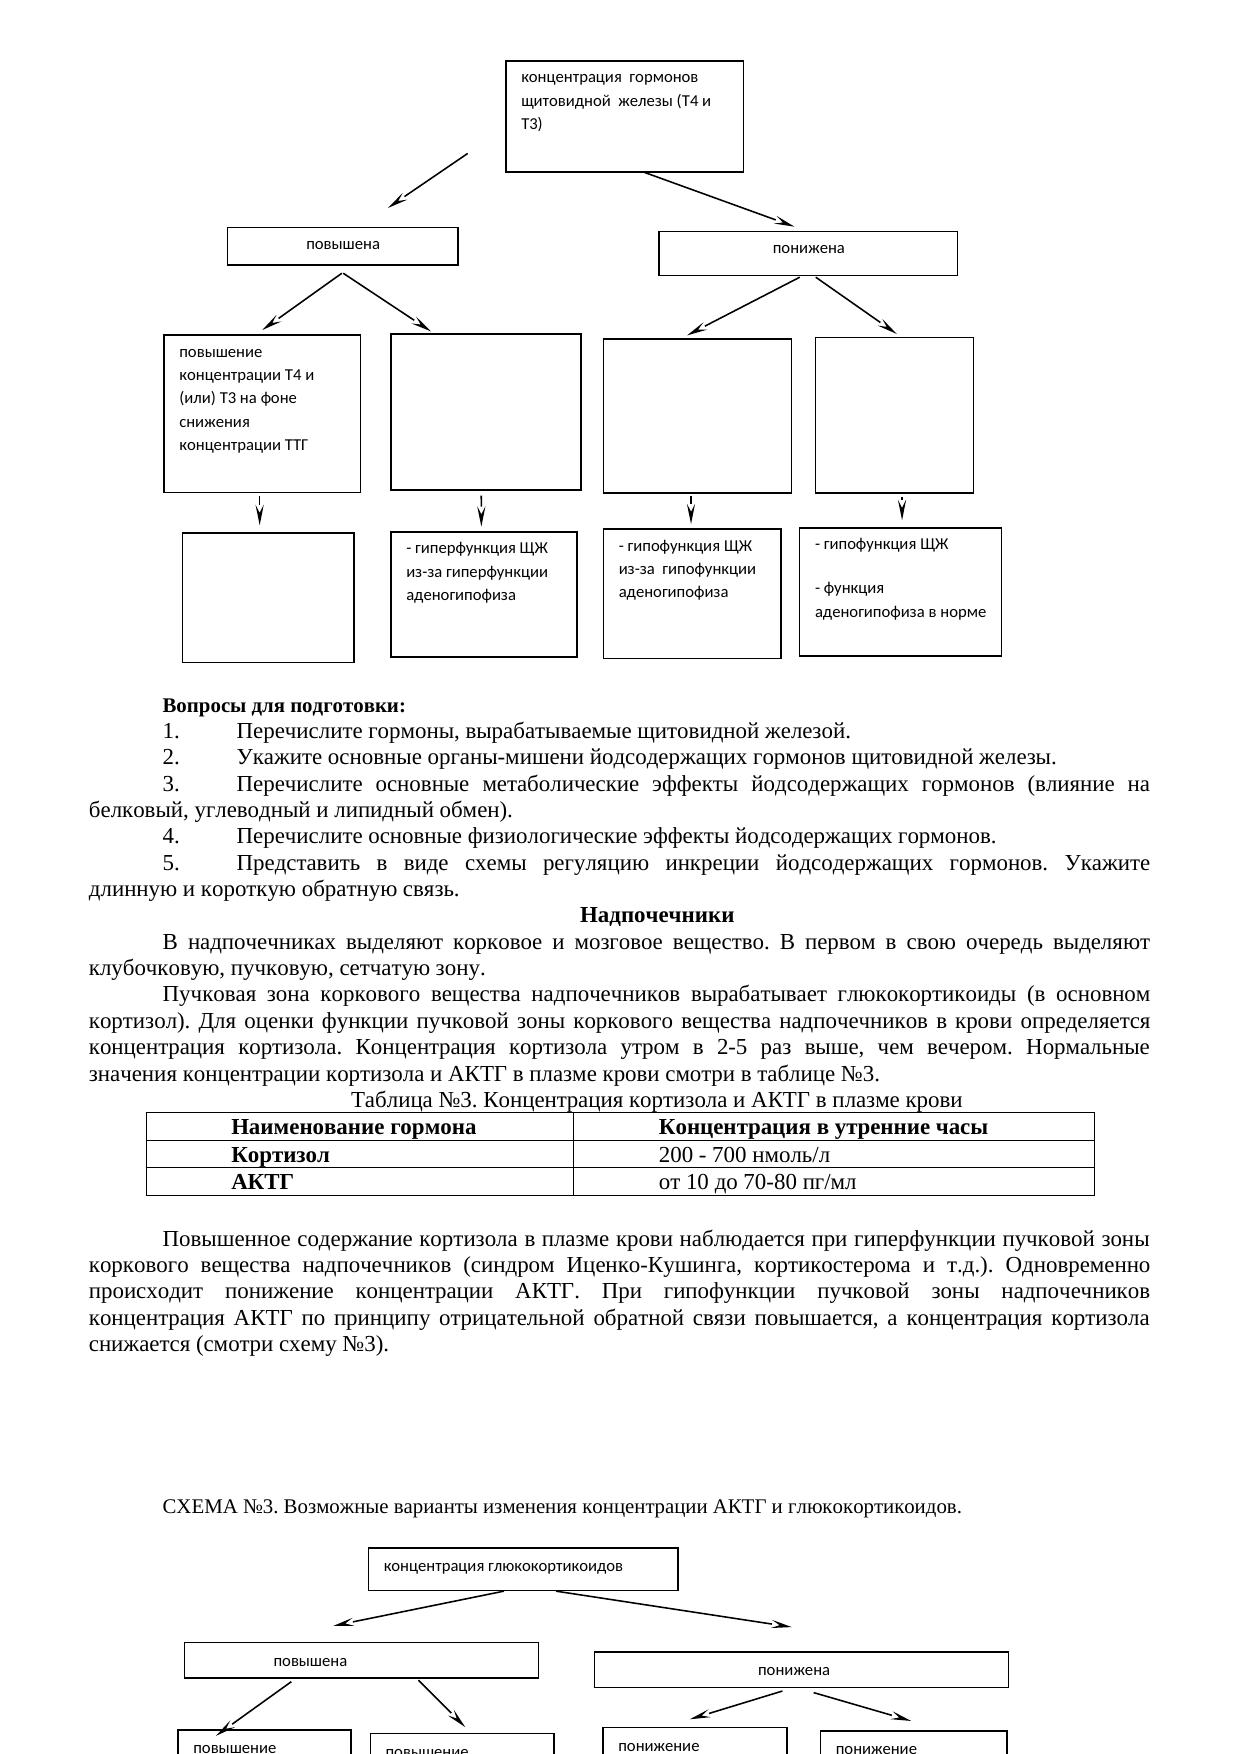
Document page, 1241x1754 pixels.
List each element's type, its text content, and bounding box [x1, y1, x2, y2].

text Повышенное содержание кортизола в плазме крови наблюдается при гиперфункции пучковой зоны коркового вещества надпочечников (синдром Иценко-Кушинга, кортикостерома и т.д.). Одновременно происходит понижение концентрации АКТГ. При гипофункции пучковой зоны надпочечников концентрация АКТГ по принципу отрицательной обратной связи повышается, а концентрация кортизола снижается (смотри схему №3). [89, 1225, 1152, 1356]
text Пучковая зона коркового вещества надпочечников вырабатывает глюкокортикоиды (в основном кортизол). Для оценки функции пучковой зоны коркового вещества надпочечников в крови определяется концентрация кортизола. Концентрация кортизола утром в 2-5 раз выше, чем вечером. Нормальные значения концентрации кортизола и АКТГ в плазме крови смотри в таблице №3. [89, 981, 1152, 1086]
text Таблица №3. Концентрация кортизола и АКТГ в плазме крови [89, 1086, 1152, 1112]
text Надпочечники [89, 901, 1152, 928]
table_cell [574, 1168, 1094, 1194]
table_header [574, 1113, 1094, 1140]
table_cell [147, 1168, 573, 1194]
list Укажите основные органы-мишени йодсодержащих гормонов щитовидной железы. [89, 743, 1152, 770]
text Вопросы для подготовки: [89, 693, 1152, 717]
text СХЕМА №3. Возможные варианты изменения концентрации АКТГ и глюкокортикоидов. [89, 1494, 1152, 1518]
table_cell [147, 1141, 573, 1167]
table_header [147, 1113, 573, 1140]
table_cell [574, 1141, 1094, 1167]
list Перечислите основные метаболические эффекты йодсодержащих гормонов (влияние на белковый, углеводный и липидный обмен). [89, 770, 1152, 822]
list Перечислите гормоны, вырабатываемые щитовидной железой. [89, 717, 1152, 743]
text В надпочечниках выделяют корковое и мозговое вещество. В первом в свою очередь выделяют клубочковую, пучковую, сетчатую зону. [89, 928, 1152, 981]
list Перечислите основные физиологические эффекты йодсодержащих гормонов. [89, 822, 1152, 849]
list Представить в виде схемы регуляцию инкреции йодсодержащих гормонов. Укажите длинную и короткую обратную связь. [89, 849, 1152, 901]
